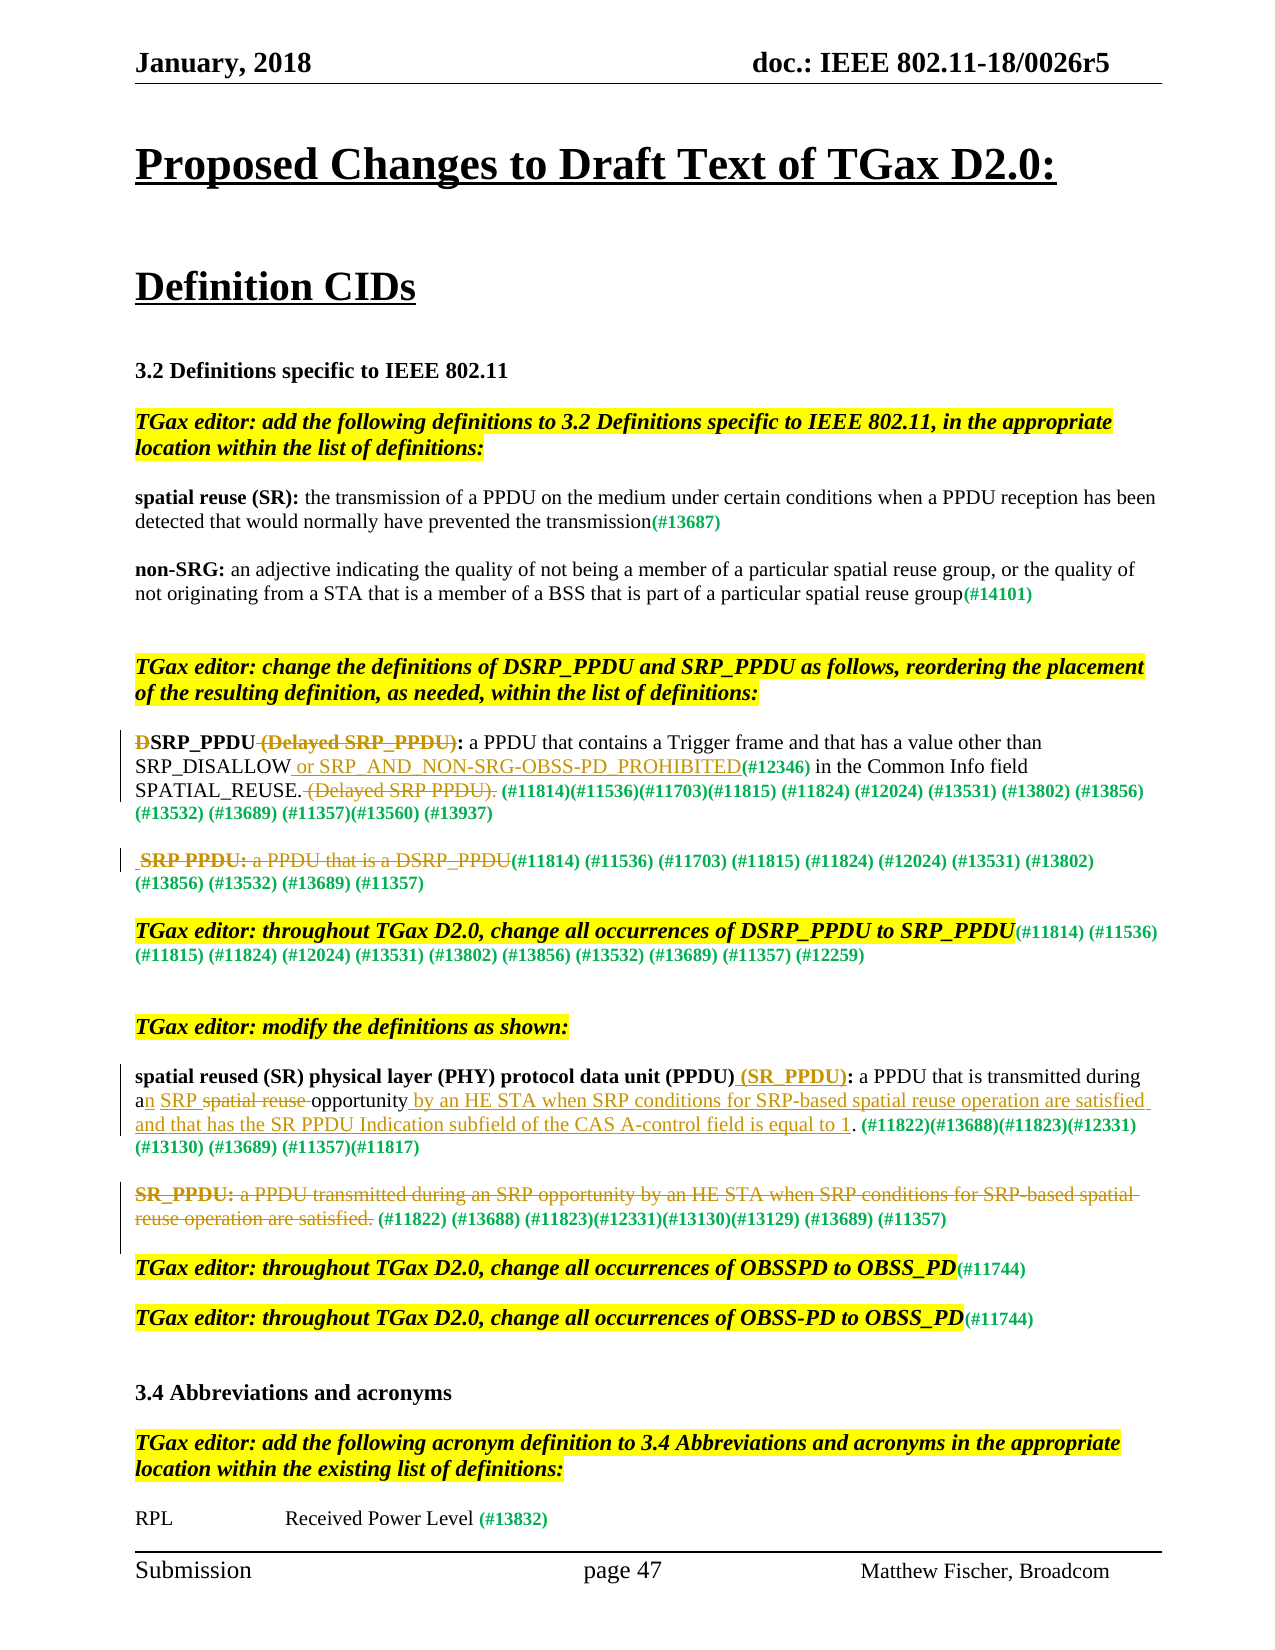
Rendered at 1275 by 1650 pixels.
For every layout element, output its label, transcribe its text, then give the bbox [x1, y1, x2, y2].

text TGax editor: add the following acronym definition to 3.4 Abbreviations and acronyms in the appropriate location within the existing list of definitions: [564, 1429, 1162, 1482]
text spatial reuse (SR): the transmission of a PPDU on the medium under certain conditions when a PPDU reception has been detected that would normally have prevented the transmission(#13687) [135, 485, 1162, 533]
text TGax editor: throughout TGax D2.0, change all occurrences of DSRP_PPDU to SRP_PPDU(#11814) (#11536) (#11815) (#11824) (#12024) (#13531) (#13802) (#13856) (#13532) (#13689) (#11357) (#12259) [135, 917, 1162, 965]
text SRP_PPDU: a PPDU that contains a Trigger frame and that has a value other than SRP_DISALLOW(#12346) in the Common Info field SPATIAL_REUSE. (#11814)(#11536)(#11703)(#11815) (#11824) (#12024) (#13531) (#13802) (#13856) (#13532) (#13689) (#11357)(#13560) (#13937) [135, 730, 1162, 824]
text TGax editor: modify the definitions as shown: [135, 1013, 1162, 1040]
text non-SRG: an adjective indicating the quality of not being a member of a particular spatial reuse group, or the quality of not originating from a STA that is a member of a BSS that is part of a particular spatial reuse group(#14101) [135, 557, 1162, 605]
text Definition CIDs [135, 261, 1162, 309]
text (#11814) (#11536) (#11703) (#11815) (#11824) (#12024) (#13531) (#13802) (#13856) (#13532) (#13689) (#11357) [135, 848, 1162, 893]
text RPL Received Power Level (#13832) [135, 1506, 1162, 1530]
text TGax editor: throughout TGax D2.0, change all occurrences of OBSSPD to OBSS_PD(#11744) [957, 1254, 1162, 1280]
text 3.4 Abbreviations and acronyms [135, 1379, 1162, 1405]
text TGax editor: throughout TGax D2.0, change all occurrences of OBSS-PD to OBSS_PD(#11744) [964, 1304, 1162, 1331]
text 3.2 Definitions specific to IEEE 802.11 [135, 357, 1162, 384]
text TGax editor: change the definitions of DSRP_PPDU and SRP_PPDU as follows, reordering the placement of the resulting definition, as needed, within the list of definitions: [135, 653, 1162, 706]
text Proposed Changes to Draft Text of TGax D2.0: [135, 137, 1162, 189]
text spatial reused (SR) physical layer (PHY) protocol data unit (PPDU): a PPDU that is transmitted during a opportunity. (#11822)(#13688)(#11823)(#12331)(#13130) (#13689) (#11357)(#11817) [135, 1064, 1162, 1158]
text (#11822) (#13688) (#11823)(#12331)(#13130)(#13129) (#13689) (#11357) [135, 1182, 1162, 1230]
text TGax editor: add the following definitions to 3.2 Definitions specific to IEEE 802.11, in the appropriate location within the list of definitions: [484, 408, 1162, 461]
